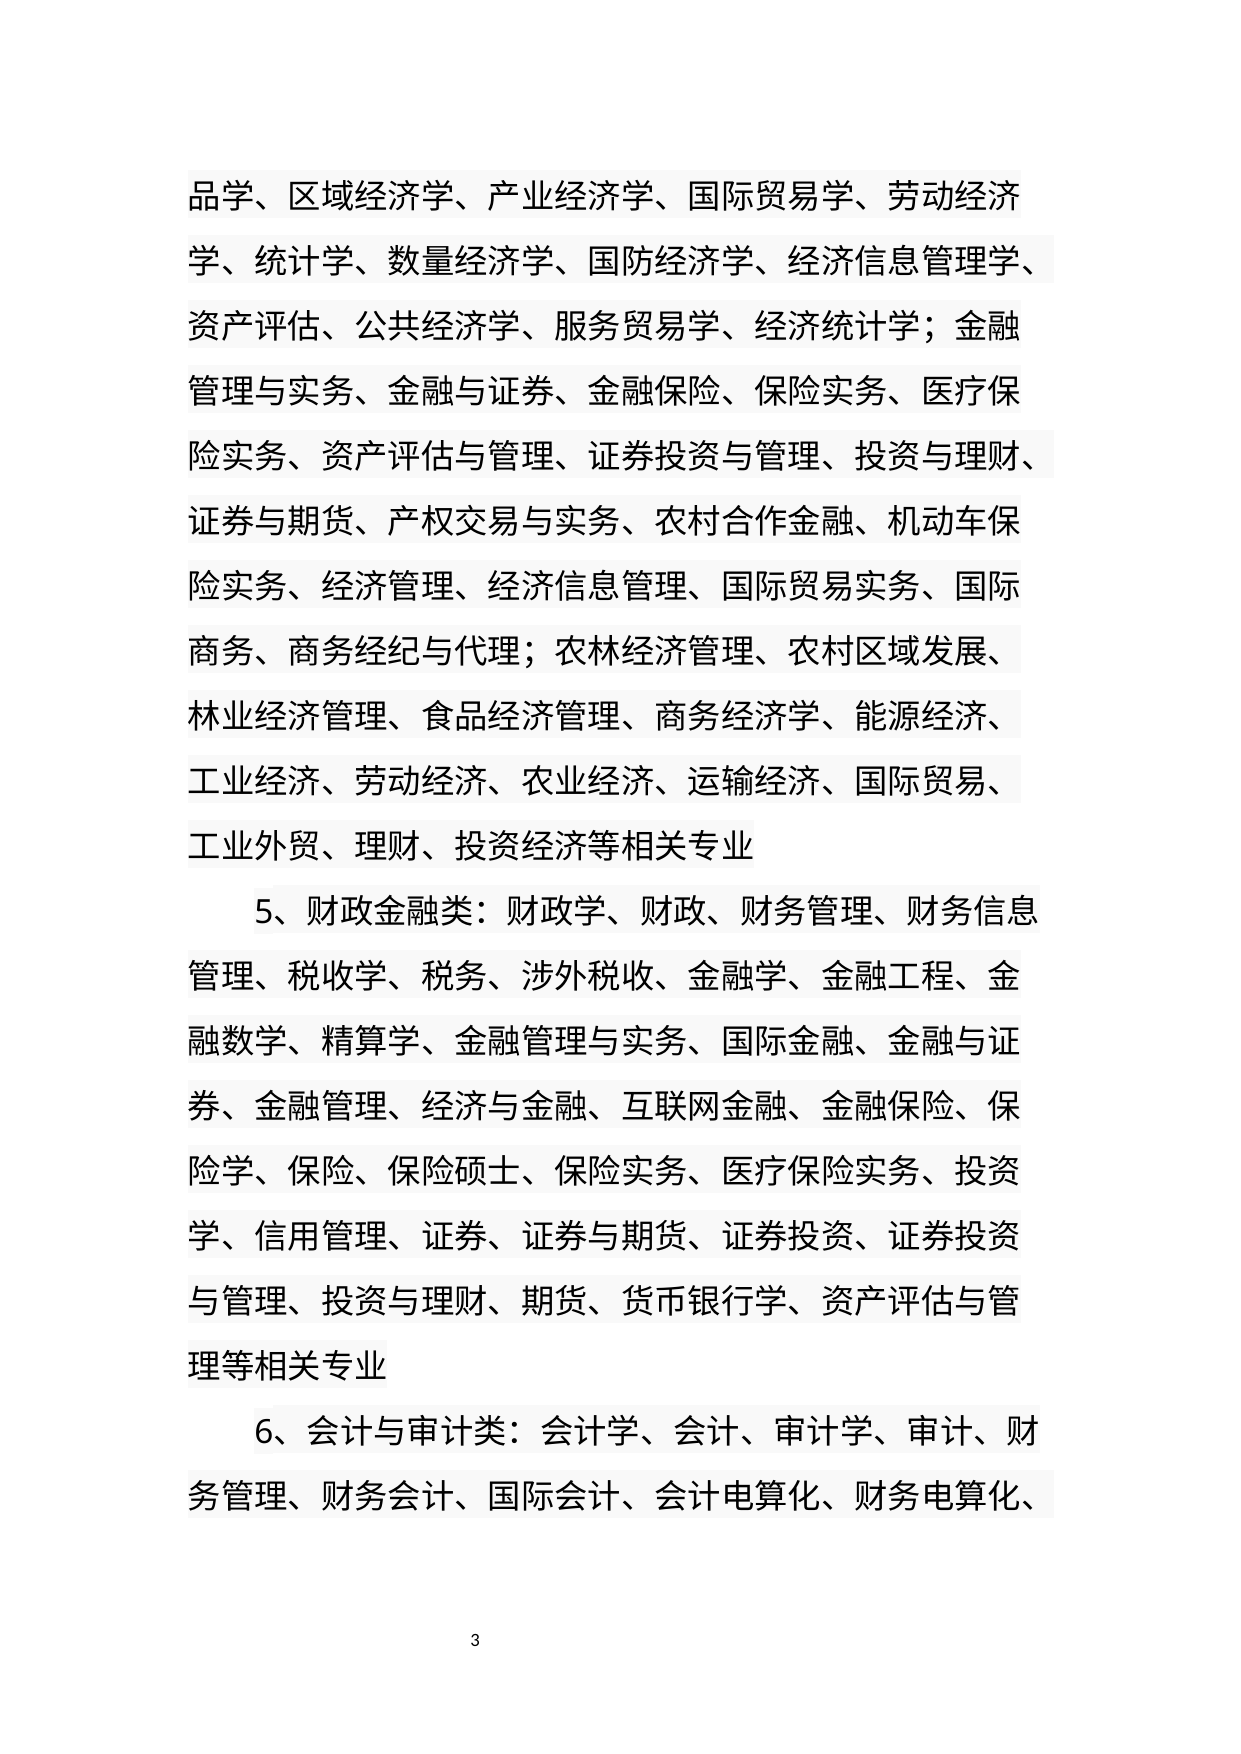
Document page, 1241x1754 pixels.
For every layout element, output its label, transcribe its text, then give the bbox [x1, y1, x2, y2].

text 5、财政金融类：财政学、财政、财务管理、财务信息管理、税收学、税务、涉外税收、金融学、金融工程、金融数学、精算学、金融管理与实务、国际金融、金融与证券、金融管理、经济与金融、互联网金融、金融保险、保险学、保险、保险硕士、保险实务、医疗保险实务、投资学、信用管理、证券、证券与期货、证券投资、证券投资与管理、投资与理财、期货、货币银行学、资产评估与管理等相关专业 [187, 877, 1053, 1397]
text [187, 162, 1053, 877]
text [187, 1397, 1053, 1527]
